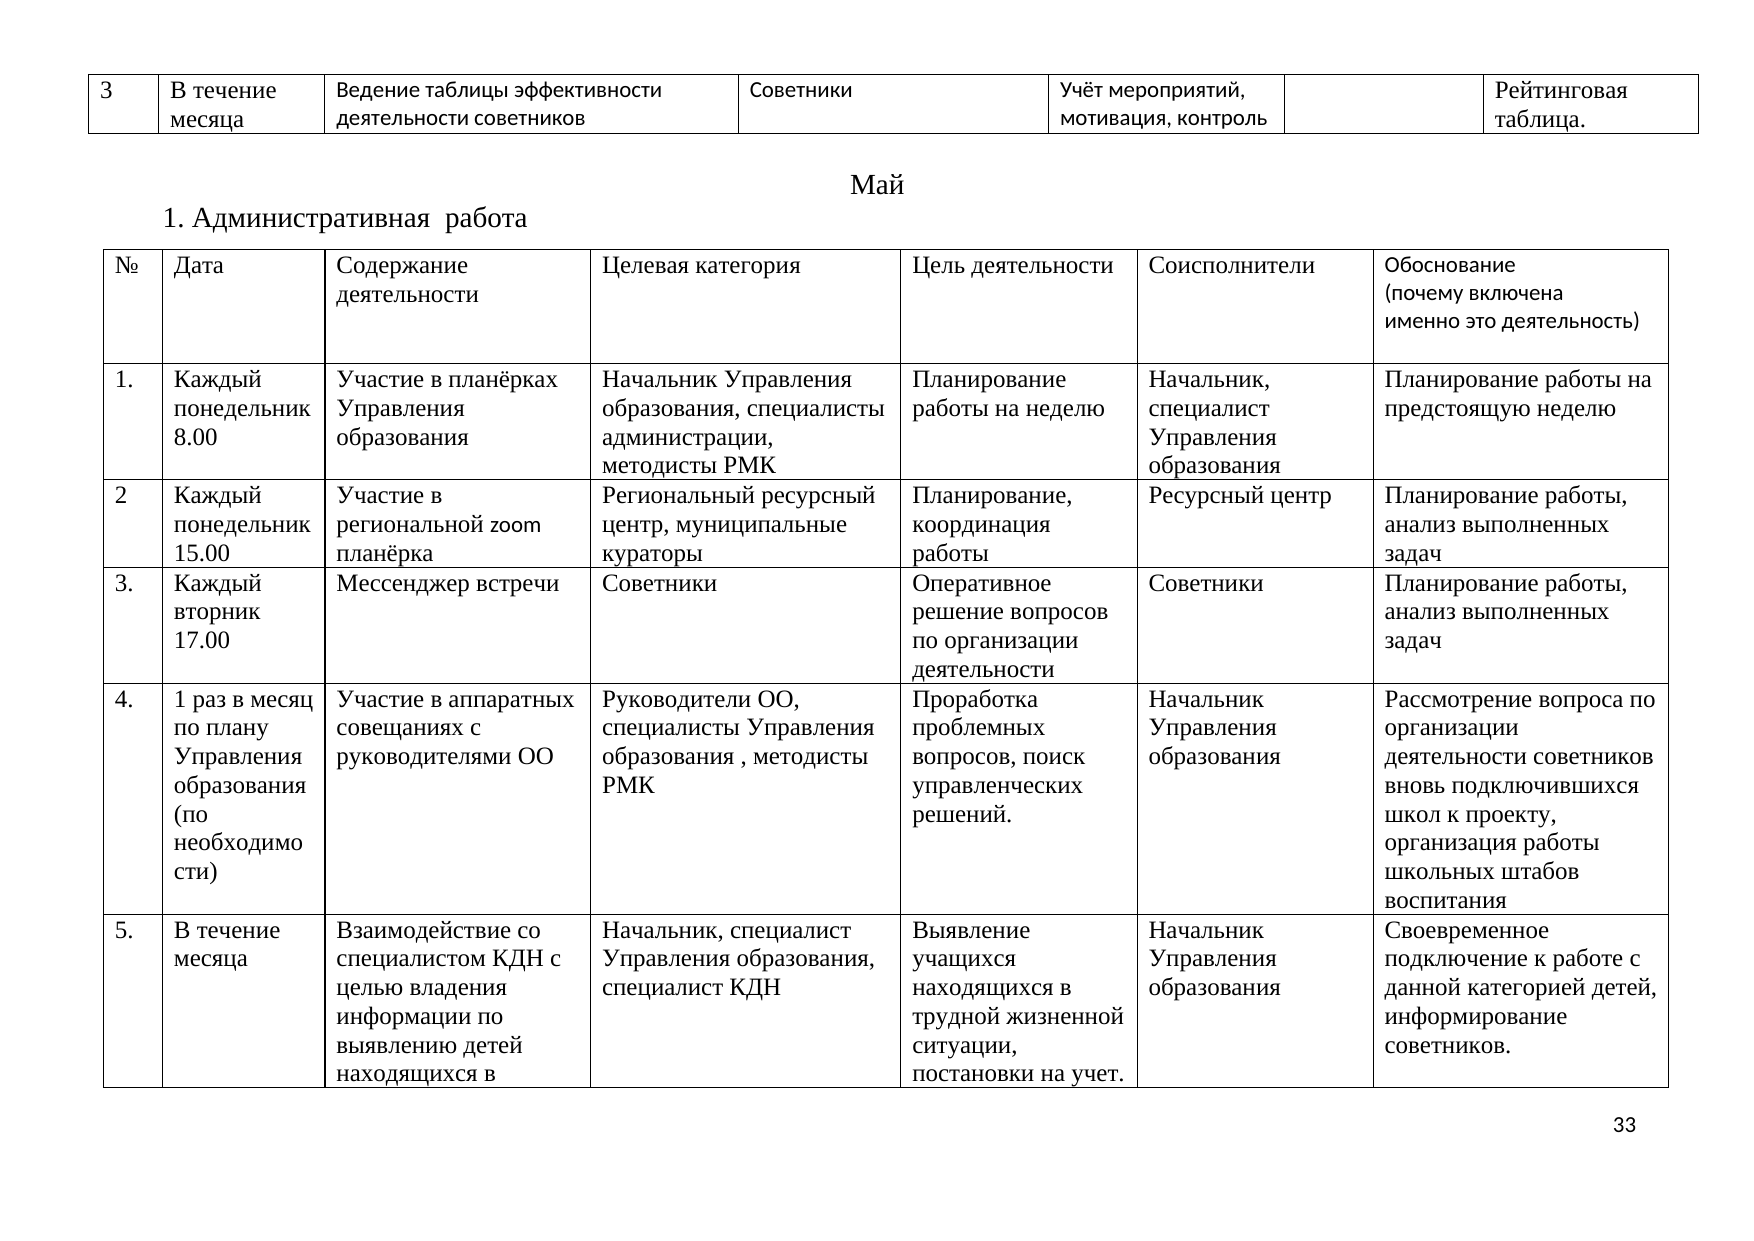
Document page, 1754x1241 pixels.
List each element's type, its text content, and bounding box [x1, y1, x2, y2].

table_cell Советники [739, 75, 1048, 132]
table_cell Мессенджер встречи [326, 568, 590, 683]
table_cell 3 [89, 75, 158, 132]
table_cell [591, 915, 900, 1087]
text Май [118, 167, 1636, 201]
table_cell Планирование работы на предстоящую неделю [1374, 364, 1668, 479]
table_header Содержание деятельности [326, 250, 590, 363]
table_cell Планирование работы, анализ выполненных задач [1374, 480, 1668, 567]
table_cell Советники [591, 568, 900, 683]
table_cell 5. [104, 915, 162, 1087]
table_header Целевая категория [591, 250, 900, 363]
table_header Дата [163, 250, 324, 363]
table_cell В течение месяца [163, 915, 324, 1087]
table_cell Учёт мероприятий, мотивация, контроль [1049, 75, 1284, 132]
table_header Цель деятельности [901, 250, 1137, 363]
table_cell Проработка проблемных вопросов, поиск управленческих решений. [901, 684, 1137, 914]
table_cell Руководители ОО, специалисты Управления образования , методисты РМК [591, 684, 900, 914]
table_cell Каждый понедельник 8.00 [163, 364, 324, 479]
table_header Соисполнители [1138, 250, 1373, 363]
table_cell Рассмотрение вопроса по организации деятельности советников вновь подключившихся школ к проекту, организация работы школьных штабов воспитания [1374, 684, 1668, 914]
table_cell Рейтинговая таблица. [1484, 75, 1698, 132]
table_cell Ведение таблицы эффективности деятельности советников [325, 75, 738, 132]
table_cell 3. [104, 568, 162, 683]
table_cell В течение месяца [159, 75, 324, 132]
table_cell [1138, 915, 1373, 1087]
table_cell Участие в планёрках Управления образования [326, 364, 590, 479]
table_cell Планирование работы на неделю [901, 364, 1137, 479]
table_cell Начальник Управления образования [1138, 684, 1373, 914]
table_cell Участие в аппаратных совещаниях с руководителями ОО [326, 684, 590, 914]
table_header № [104, 250, 162, 363]
table_cell 4. [104, 684, 162, 914]
table_header Обоснование (почему включена именно это деятельность) [1374, 250, 1668, 363]
table_cell Советники [1138, 568, 1373, 683]
table_cell 2 [104, 480, 162, 567]
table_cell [1374, 915, 1668, 1087]
table_cell 1 раз в месяц по плану Управления образования (по необходимости) [163, 684, 324, 914]
table_cell Оперативное решение вопросов по организации деятельности [901, 568, 1137, 683]
list 1. Административная работа [162, 201, 1636, 234]
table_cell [901, 915, 1137, 1087]
table_cell 1. [104, 364, 162, 479]
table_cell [326, 915, 590, 1087]
table_cell Каждый вторник 17.00 [163, 568, 324, 683]
table_cell Планирование, координация работы [901, 480, 1137, 567]
table_cell [1285, 75, 1483, 132]
table_cell Ресурсный центр [1138, 480, 1373, 567]
table_cell Участие в региональной zoom планёрка [326, 480, 590, 567]
table_cell Начальник Управления образования, специалисты администрации, методисты РМК [591, 364, 900, 479]
table_cell Планирование работы, анализ выполненных задач [1374, 568, 1668, 683]
table_cell Каждый понедельник 15.00 [163, 480, 324, 567]
table_cell Региональный ресурсный центр, муниципальные кураторы [591, 480, 900, 567]
table_cell Начальник, специалист Управления образования [1138, 364, 1373, 479]
